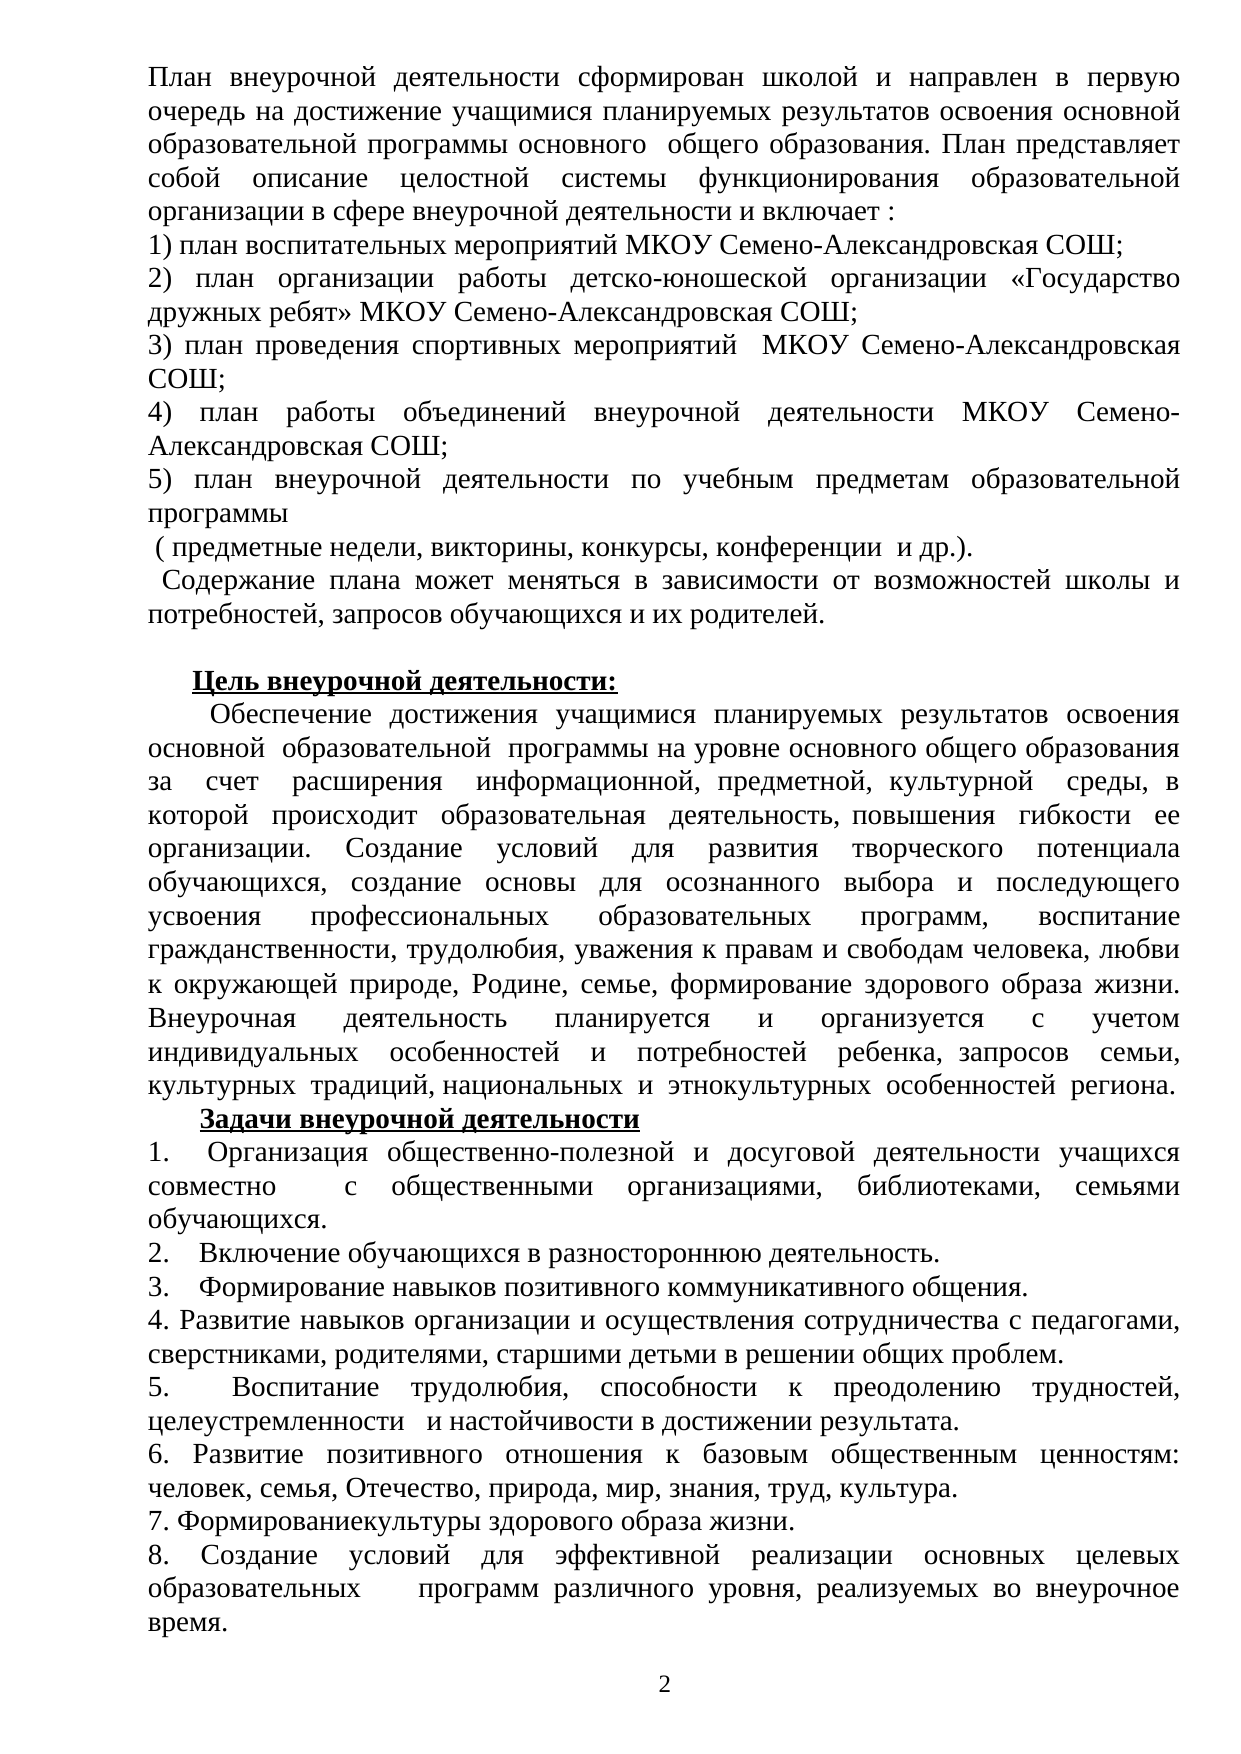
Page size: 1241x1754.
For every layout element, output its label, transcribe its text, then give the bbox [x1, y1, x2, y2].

text ( предметные недели, викторины, конкурсы, конференции и др.). [148, 529, 1181, 562]
text 5) план внеурочной деятельности по учебным предметам образовательной программы [148, 462, 1181, 529]
text 8. Создание условий для эффективной реализации основных целевых образовательных программ различного уровня, реализуемых во внеурочное время. [148, 1537, 1181, 1638]
text 6. Развитие позитивного отношения к базовым общественным ценностям: человек, семья, Отечество, природа, мир, знания, труд, культура. [148, 1436, 1181, 1503]
text 3) план проведения спортивных мероприятий МКОУ Семено-Александровская СОШ; [148, 327, 1181, 394]
text 5. Воспитание трудолюбия, способности к преодолению трудностей, целеустремленности и настойчивости в достижении результата. [148, 1369, 1181, 1436]
text 7. Формированиекультуры здорового образа жизни. [148, 1503, 1181, 1537]
text 2. Включение обучающихся в разностороннюю деятельность. [148, 1235, 1181, 1269]
text План внеурочной деятельности сформирован школой и направлен в первую очередь на достижение учащимися планируемых результатов освоения основной образовательной программы основного общего образования. План представляет собой описание целостной системы функционирования образовательной организации в сфере внеурочной деятельности и включает : [148, 59, 1181, 227]
text Цель внеурочной деятельности: [148, 663, 1181, 696]
text 1. Организация общественно-полезной и досуговой деятельности учащихся совместно с общественными организациями, библиотеками, семьями обучающихся. [148, 1134, 1181, 1235]
text Задачи внеурочной деятельности [148, 1101, 1181, 1134]
text 2) план организации работы детско-юношеской организации «Государство дружных ребят» МКОУ Семено-Александровская СОШ; [148, 260, 1181, 327]
text Содержание плана может меняться в зависимости от возможностей школы и потребностей, запросов обучающихся и их родителей. [148, 562, 1181, 629]
text 4. Развитие навыков организации и осуществления сотрудничества с педагогами, сверстниками, родителями, старшими детьми в решении общих проблем. [148, 1302, 1181, 1369]
text 4) план работы объединений внеурочной деятельности МКОУ Семено-Александровская СОШ; [148, 394, 1181, 462]
text 1) план воспитательных мероприятий МКОУ Семено-Александровская СОШ; [148, 227, 1181, 260]
text Обеспечение достижения учащимися планируемых результатов освоения основной образовательной программы на уровне основного общего образования за счет расширения информационной, предметной, культурной среды, в которой происходит образовательная деятельность, повышения гибкости ее организации. Создание условий для развития творческого потенциала обучающихся, создание основы для осознанного выбора и последующего усвоения профессиональных образовательных программ, воспитание гражданственности, трудолюбия, уважения к правам и свободам человека, любви к окружающей природе, Родине, семье, формирование здорового образа жизни. Внеурочная деятельность планируется и организуется с учетом индивидуальных особенностей и потребностей ребенка, запросов семьи, культурных традиций, национальных и этнокультурных особенностей региона. [148, 696, 1181, 1101]
text 3. Формирование навыков позитивного коммуникативного общения. [148, 1269, 1181, 1302]
